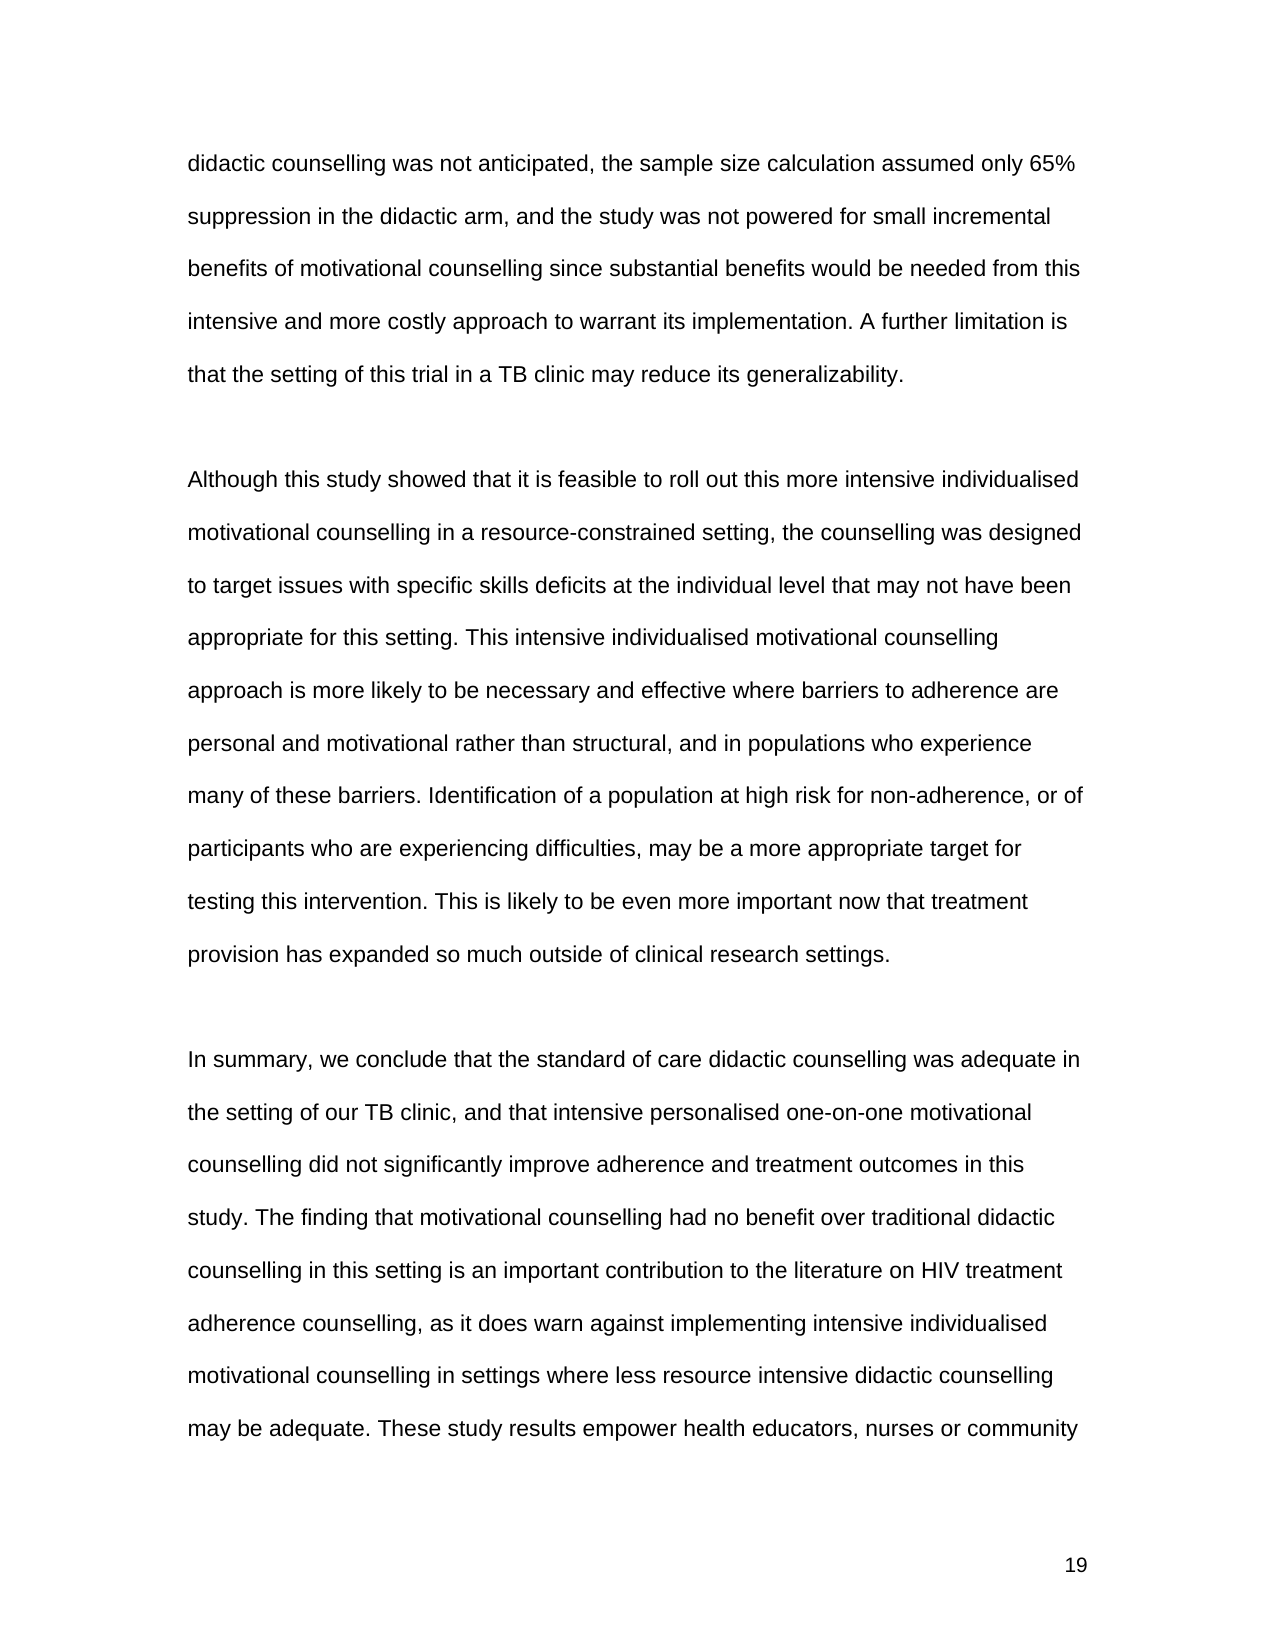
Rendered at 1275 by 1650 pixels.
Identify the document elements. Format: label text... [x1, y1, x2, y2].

text Although this study showed that it is feasible to roll out this more intensive individualised motivational counselling in a resource-constrained setting, the counselling was designed to target issues with specific skills deficits at the individual level that may not have been appropriate for this setting. This intensive individualised motivational counselling approach is more likely to be necessary and effective where barriers to adherence are personal and motivational rather than structural, and in populations who experience many of these barriers. Identification of a population at high risk for non-adherence, or of participants who are experiencing difficulties, may be a more appropriate target for testing this intervention. This is likely to be even more important now that treatment provision has expanded so much outside of clinical research settings. [187, 466, 1087, 967]
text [187, 150, 1087, 387]
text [187, 1046, 1087, 1441]
